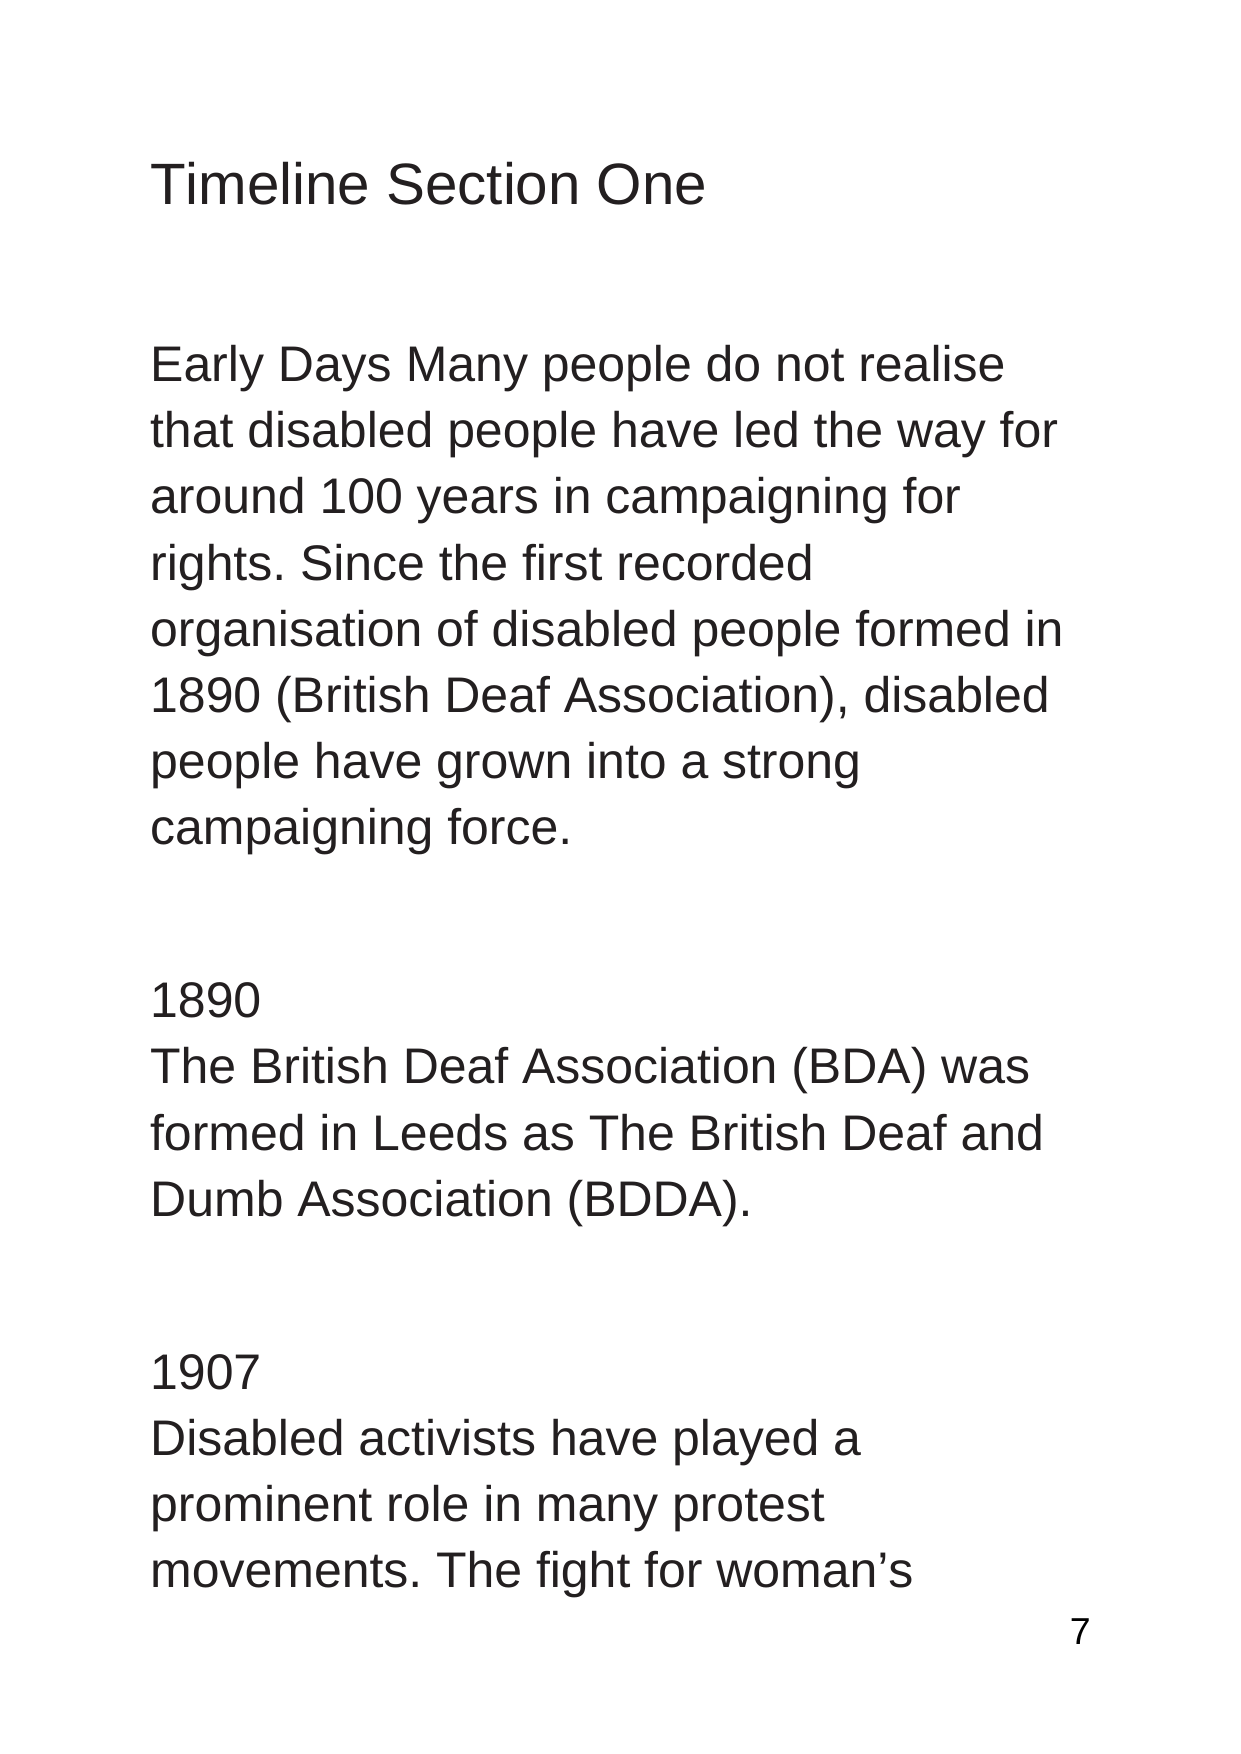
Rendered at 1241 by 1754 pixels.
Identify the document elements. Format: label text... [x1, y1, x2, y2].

text 1890 The British Deaf Association (BDA) was formed in Leeds as The British Deaf and Dumb Association (BDDA). [150, 971, 1090, 1226]
text Early Days Many people do not realise that disabled people have led the way for around 100 years in campaigning for rights. Since the first recorded organisation of disabled people formed in 1890 (British Deaf Association), disabled people have grown into a strong campaigning force. [150, 335, 1090, 854]
text Timeline Section One [150, 150, 1090, 217]
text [150, 1343, 1090, 1598]
